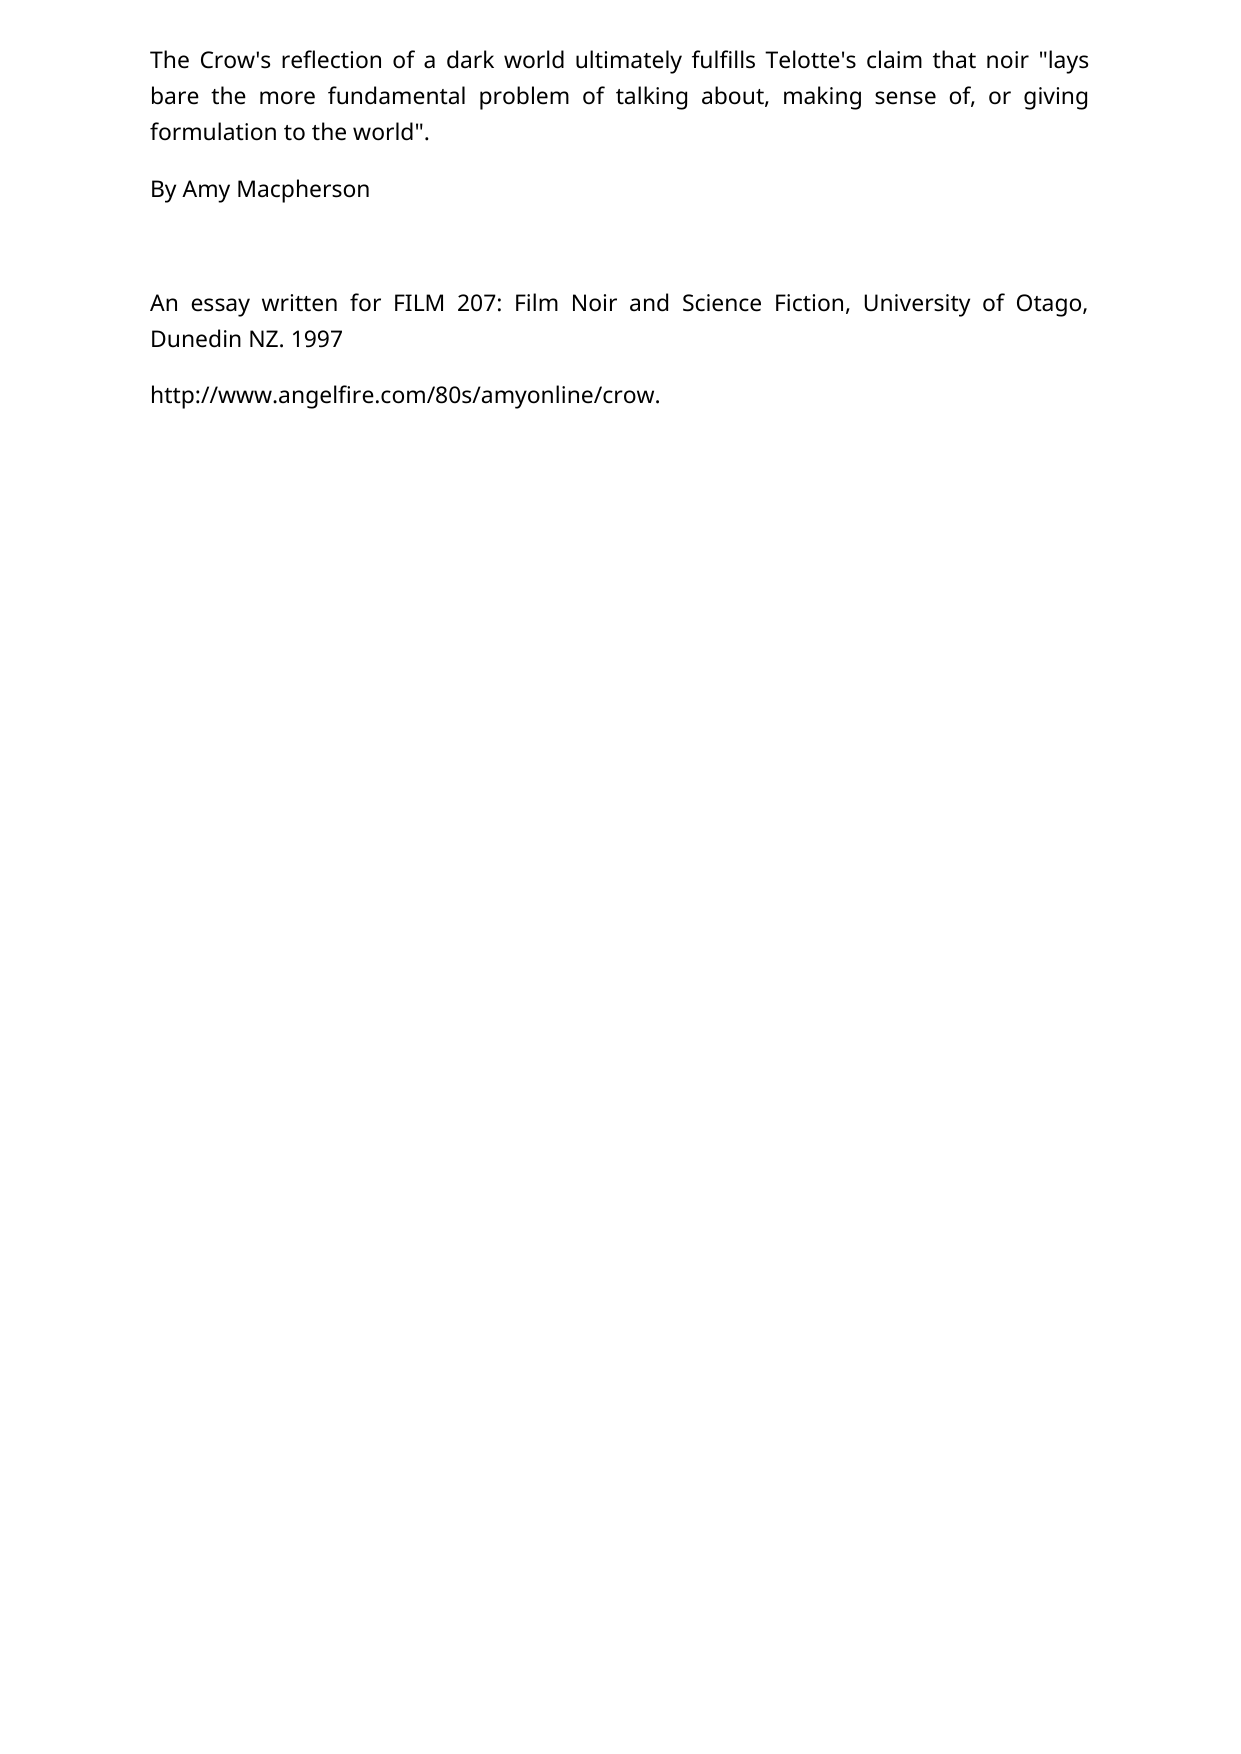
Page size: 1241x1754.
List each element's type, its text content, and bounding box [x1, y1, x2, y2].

text The Crow's reflection of a dark world ultimately fulfills Telotte's claim that noir "lays bare the more fundamental problem of talking about, making sense of, or giving formulation to the world". [150, 44, 1090, 147]
text http://www.angelfire.com/80s/amyonline/crow. [150, 379, 1090, 411]
text By Amy Macpherson [150, 173, 1090, 204]
text An essay written for FILM 207: Film Noir and Science Fiction, University of Otago, Dunedin NZ. 1997 [150, 287, 1090, 354]
